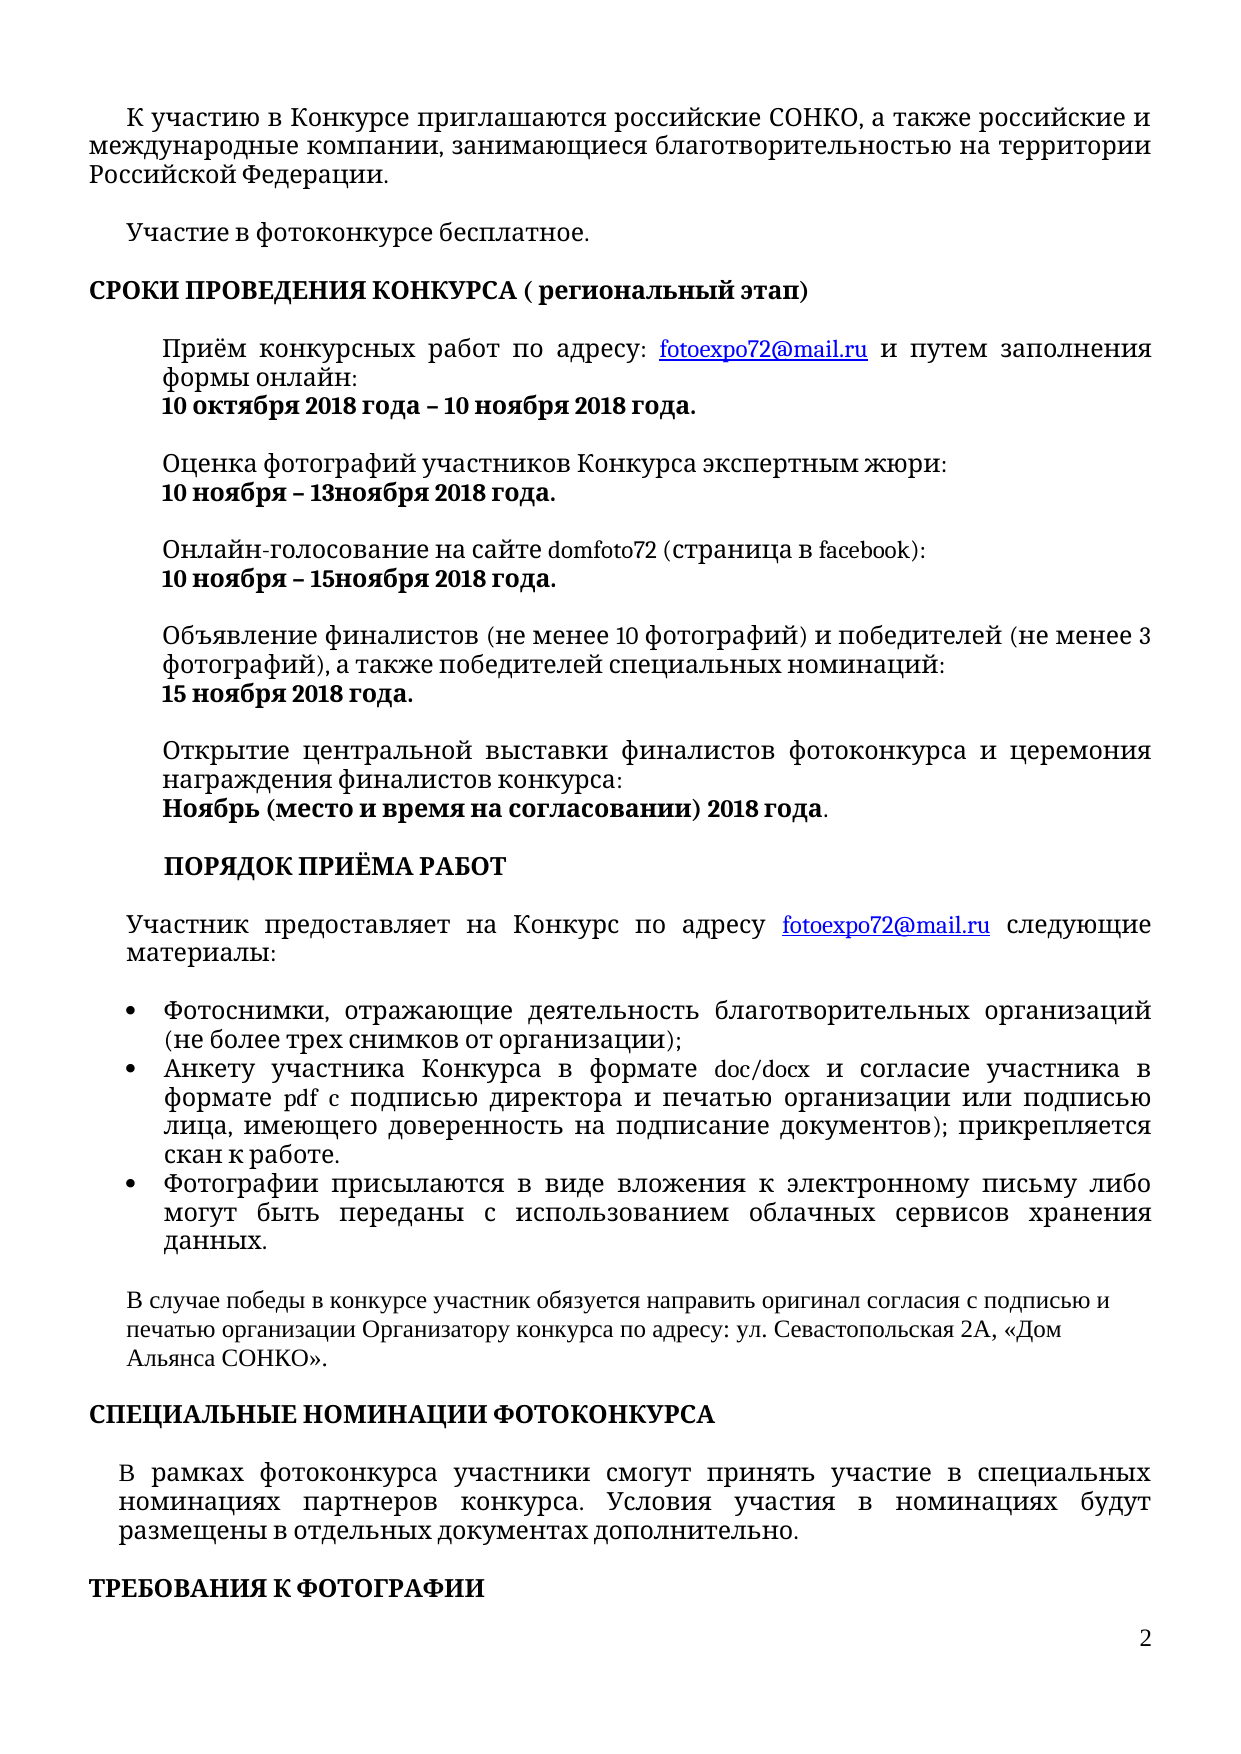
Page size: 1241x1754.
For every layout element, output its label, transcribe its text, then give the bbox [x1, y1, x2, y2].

text 10 октября 2018 года – 10 ноября 2018 года. [162, 392, 1152, 421]
list Фотоснимки, отражающие деятельность благотворительных организаций (не более трех снимков от организации); [126, 997, 1152, 1055]
list ПОРЯДОК ПРИЁМА РАБОТ [164, 853, 1152, 881]
text 10 ноября – 15ноября 2018 года. [162, 565, 1152, 593]
text ТРЕБОВАНИЯ К ФОТОГРАФИИ [89, 1575, 1152, 1603]
text Участие в фотоконкурсе бесплатное. [126, 219, 1152, 248]
text Объявление финалистов (не менее 10 фотографий) и победителей (не менее 3 фотографий), а также победителей специальных номинаций: [162, 622, 1152, 680]
text К участию в Конкурсе приглашаются российские СОНКО, а также российские и международные компании, занимающиеся благотворительностью на территории Российской Федерации. [89, 103, 1152, 190]
text 10 ноября – 13ноября 2018 года. [162, 478, 1152, 507]
text Открытие центральной выставки финалистов фотоконкурса и церемония награждения финалистов конкурса: [162, 737, 1152, 795]
text Специальные номинации фотоконкурса [89, 1401, 1152, 1429]
text Приём конкурсных работ по адресу: fotoexpo72@mail.ru и путем заполнения формы онлайн: [162, 335, 1152, 392]
text Оценка фотографий участников Конкурса экспертным жюри: [162, 450, 1152, 478]
text В рамках фотоконкурса участники смогут принять участие в специальных номинациях партнеров конкурса. Условия участия в номинациях будут размещены в отдельных документах дополнительно. [118, 1458, 1152, 1546]
text СРОКИ ПРОВЕДЕНИЯ КОНКУРСА ( региональный этап) [89, 277, 1152, 306]
text 15 ноября 2018 года. [162, 680, 1152, 708]
text Онлайн-голосование на сайте domfoto72 (страница в facebook): [162, 536, 1152, 565]
text Ноябрь (место и время на согласовании) 2018 года. [162, 795, 1152, 823]
list Анкету участника Конкурса в формате doc/docx и согласие участника в формате pdf c подписью директора и печатью организации или подписью лица, имеющего доверенность на подписание документов); прикрепляется скан к работе. [126, 1055, 1152, 1170]
text В случае победы в конкурсе участник обязуется направить оригинал согласия с подписью и печатью организации Организатору конкурса по адресу: ул. Севастопольская 2А, «Дом Альянса СОНКО». [126, 1285, 1152, 1371]
list Фотографии присылаются в виде вложения к электронному письму либо могут быть переданы с использованием облачных сервисов хранения данных. [126, 1170, 1152, 1256]
text Участник предоставляет на Конкурс по адресу fotoexpo72@mail.ru следующие материалы: [126, 911, 1152, 968]
